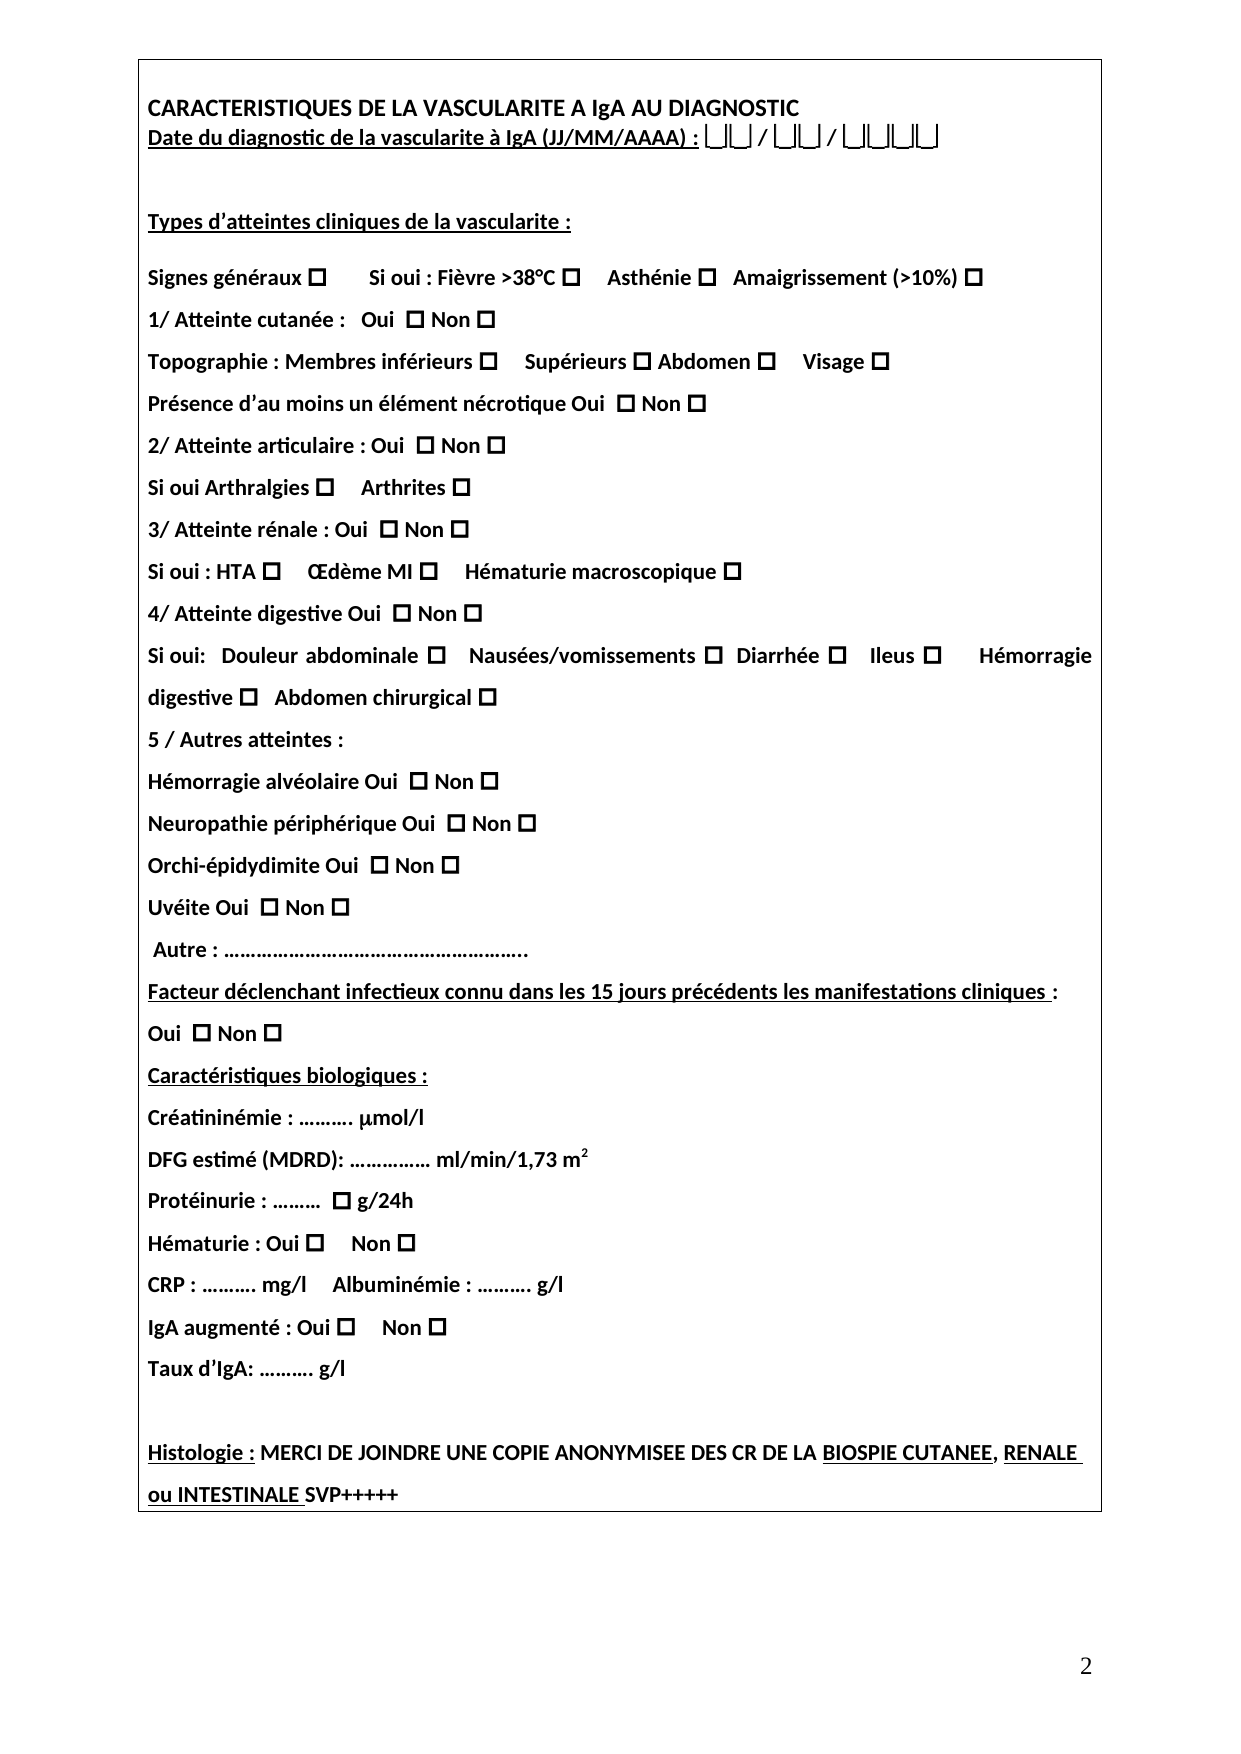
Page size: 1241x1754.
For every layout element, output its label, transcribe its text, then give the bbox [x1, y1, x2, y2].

text Topographie : Membres inférieurs Supérieurs Abdomen Visage [139, 344, 1101, 375]
text Facteur déclenchant infectieux connu dans les 15 jours précédents les manifestations cliniques : [139, 974, 1101, 1005]
text Créatininémie : ………. mol/l [139, 1099, 1101, 1131]
text Oui Non [139, 1016, 1101, 1047]
text Taux d’IgA: ………. g/l [139, 1351, 1101, 1383]
text Caractéristiques biologiques : [139, 1058, 1101, 1089]
text 5 / Autres atteintes : [139, 722, 1101, 753]
text Signes généraux Si oui : Fièvre >38°C Asthénie Amaigrissement (>10%) [139, 260, 1101, 291]
text Protéinurie : ……… g/24h [139, 1183, 1101, 1215]
text Types d’atteintes cliniques de la vascularite : [139, 204, 1101, 235]
text Présence d’au moins un élément nécrotique Oui Non [139, 386, 1101, 417]
text CRP : ………. mg/l Albuminémie : ………. g/l [139, 1267, 1101, 1299]
text Hémorragie alvéolaire Oui Non [139, 764, 1101, 795]
text Uvéite Oui Non [139, 890, 1101, 921]
subtitle Date du diagnostic de la vascularite à IgA (JJ/MM/AAAA) : / / [148, 123, 1092, 151]
text Si oui: Douleur abdominale Nausées/vomissements Diarrhée Ileus Hémorragie digestive Abdomen chirurgical [139, 638, 1101, 711]
text Neuropathie périphérique Oui Non [139, 806, 1101, 837]
text Autre : ……………………………………………….. [139, 932, 1101, 963]
text 3/ Atteinte rénale : Oui Non [139, 512, 1101, 543]
text 2/ Atteinte articulaire : Oui Non [139, 428, 1101, 459]
text Si oui Arthralgies Arthrites [139, 470, 1101, 501]
text Si oui : HTA Œdème MI Hématurie macroscopique [139, 554, 1101, 585]
text Histologie : MERCI DE JOINDRE UNE COPIE ANONYMISEE DES CR DE LA BIOSPIE CUTANEE, RENALE ou INTESTINALE SVP+++++ [139, 1435, 1101, 1511]
text DFG estimé (MDRD): …………… ml/min/1,73 m2 [139, 1142, 1101, 1173]
text 1/ Atteinte cutanée : Oui Non [139, 302, 1101, 333]
text Hématurie : Oui Non [139, 1226, 1101, 1257]
subtitle CARACTERISTIQUES DE LA VASCULARITE A IgA AU DIAGNOSTIC [139, 89, 1101, 123]
text IgA augmenté : Oui Non [139, 1309, 1101, 1341]
text 4/ Atteinte digestive Oui Non [139, 596, 1101, 627]
text Orchi-épidydimite Oui Non [139, 848, 1101, 879]
